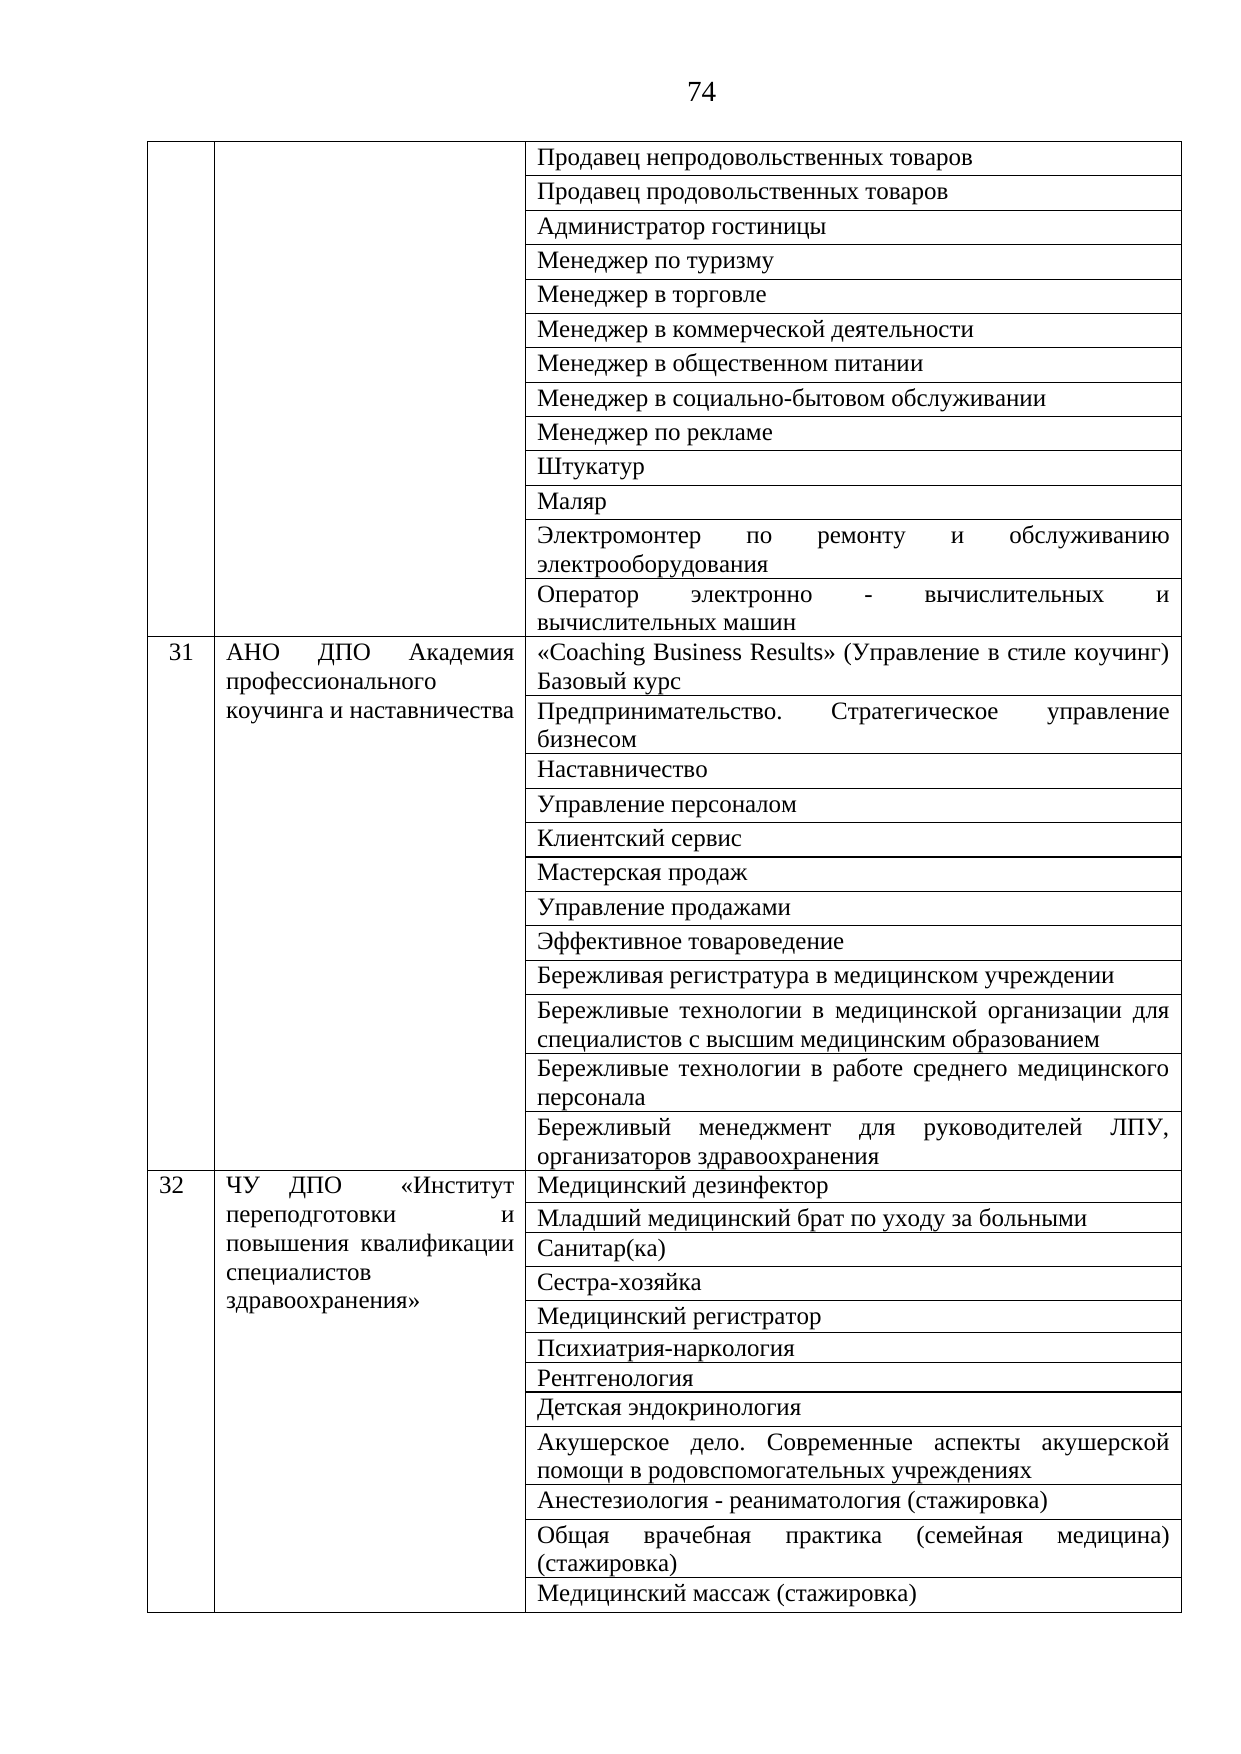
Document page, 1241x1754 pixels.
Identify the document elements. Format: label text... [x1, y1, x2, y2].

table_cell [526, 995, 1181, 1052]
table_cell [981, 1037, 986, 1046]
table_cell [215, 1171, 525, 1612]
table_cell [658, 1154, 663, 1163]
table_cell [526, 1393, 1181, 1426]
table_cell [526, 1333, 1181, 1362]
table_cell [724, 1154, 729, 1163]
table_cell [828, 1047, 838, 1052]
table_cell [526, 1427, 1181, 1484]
table_cell Продавец непродовольственных товаров [526, 142, 1181, 175]
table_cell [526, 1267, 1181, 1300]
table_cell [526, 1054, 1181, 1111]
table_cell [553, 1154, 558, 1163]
table_cell Электромонтер по ремонту и обслуживанию электрооборудования [526, 520, 1181, 578]
table_cell Менеджер по рекламе [526, 417, 1181, 450]
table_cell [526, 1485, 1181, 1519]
table_cell «Coaching Business Results» (Управление в стиле коучинг) Базовый курс [526, 637, 1181, 695]
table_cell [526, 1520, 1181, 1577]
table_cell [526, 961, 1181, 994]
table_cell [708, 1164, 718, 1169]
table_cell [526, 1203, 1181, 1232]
table_cell Маляр [526, 486, 1181, 519]
table_cell Продавец продовольственных товаров [526, 176, 1181, 210]
table_cell Предпринимательство. Стратегическое управление бизнесом [526, 696, 1181, 753]
table_cell АНО ДПО Академия профессионального коучинга и наставничества [215, 637, 525, 1169]
table_cell Управление персоналом [526, 789, 1181, 822]
table_cell Мастерская продаж [526, 858, 1181, 891]
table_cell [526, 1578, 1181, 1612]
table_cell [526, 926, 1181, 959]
table_cell Менеджер по туризму [526, 245, 1181, 278]
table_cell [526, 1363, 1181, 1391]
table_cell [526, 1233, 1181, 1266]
table_cell Клиентский сервис [526, 823, 1181, 856]
table_cell Штукатур [526, 451, 1181, 485]
table_cell Менеджер в коммерческой деятельности [526, 314, 1181, 347]
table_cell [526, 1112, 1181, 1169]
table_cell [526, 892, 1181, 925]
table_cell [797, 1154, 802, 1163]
table_cell Менеджер в общественном питании [526, 348, 1181, 382]
table_cell Менеджер в социально-бытовом обслуживании [526, 383, 1181, 416]
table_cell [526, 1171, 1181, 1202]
table_cell 31 [148, 637, 214, 1169]
table_cell Оператор электронно - вычислительных и вычислительных машин [526, 579, 1181, 636]
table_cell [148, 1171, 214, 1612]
table_cell Наставничество [526, 754, 1181, 788]
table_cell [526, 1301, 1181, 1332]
table_cell Администратор гостиницы [526, 211, 1181, 244]
table_cell Менеджер в торговле [526, 280, 1181, 313]
